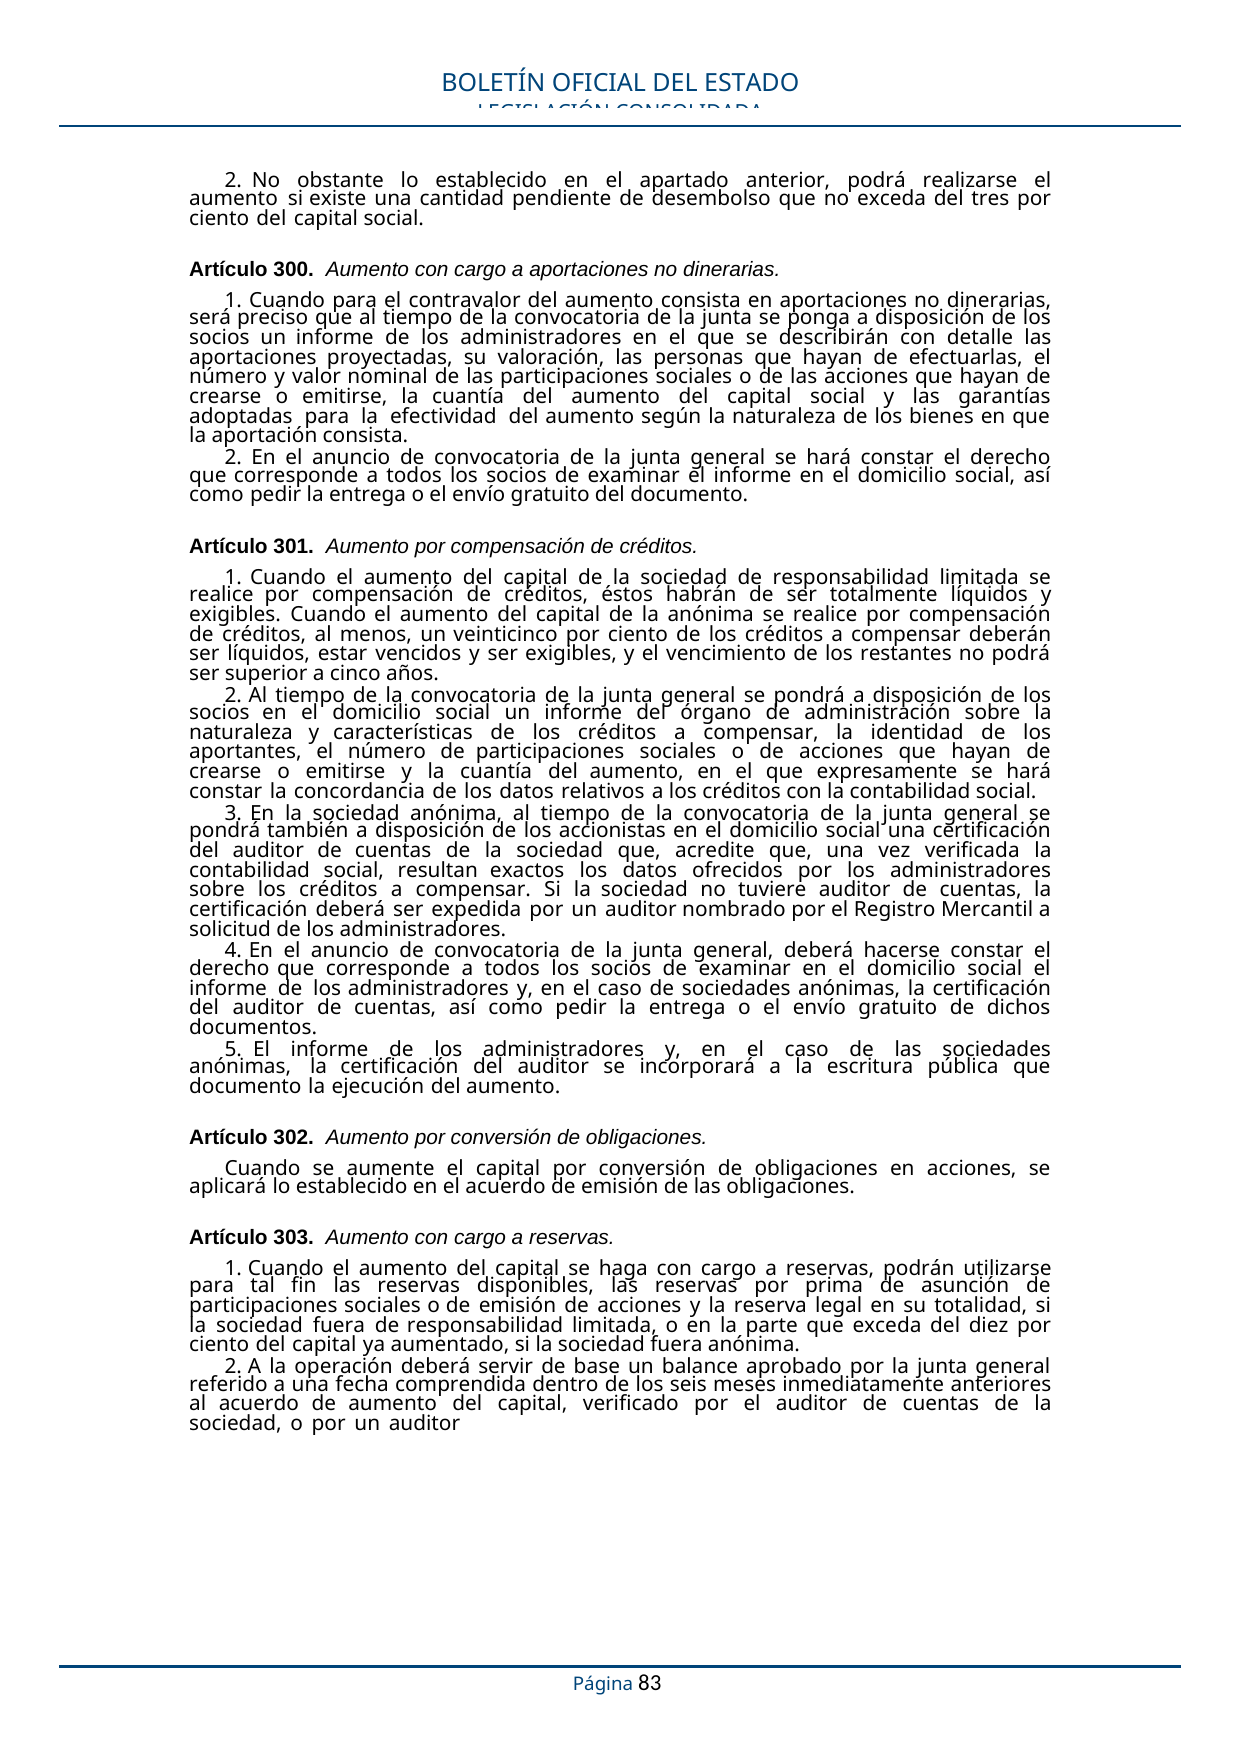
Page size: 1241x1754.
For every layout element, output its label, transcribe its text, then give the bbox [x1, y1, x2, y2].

list En el anuncio de convocatoria de la junta general, deberá hacerse constar el derecho que corresponde a todos los socios de examinar en el domicilio social el informe de los administradores y, en el caso de sociedades anónimas, la certificación del auditor de cuentas, así como pedir la entrega o el envío gratuito de dichos documentos. [189, 942, 1051, 1041]
list A la operación deberá servir de base un balance aprobado por la junta general referido a una fecha comprendida dentro de los seis meses inmediatamente anteriores al acuerdo de aumento del capital, verificado por el auditor de cuentas de la sociedad, o por un auditor [189, 1358, 1051, 1437]
list Cuando el aumento del capital de la sociedad de responsabilidad limitada se realice por compensación de créditos, éstos habrán de ser totalmente líquidos y exigibles. Cuando el aumento del capital de la anónima se realice por compensación de créditos, al menos, un veinticinco por ciento de los créditos a compensar deberán ser líquidos, estar vencidos y ser exigibles, y el vencimiento de los restantes no podrá ser superior a cinco años. [189, 568, 1051, 686]
text Cuando se aumente el capital por conversión de obligaciones en acciones, se aplicará lo establecido en el acuerdo de emisión de las obligaciones. [189, 1160, 1051, 1199]
list En la sociedad anónima, al tiempo de la convocatoria de la junta general se pondrá también a disposición de los accionistas en el domicilio social una certificación del auditor de cuentas de la sociedad que, acredite que, una vez verificada la contabilidad social, resultan exactos los datos ofrecidos por los administradores sobre los créditos a compensar. Si la sociedad no tuviere auditor de cuentas, la certificación deberá ser expedida por un auditor nombrado por el Registro Mercantil a solicitud de los administradores. [189, 804, 1051, 942]
list Cuando para el contravalor del aumento consista en aportaciones no dinerarias, será preciso que al tiempo de la convocatoria de la junta se ponga a disposición de los socios un informe de los administradores en el que se describirán con detalle las aportaciones proyectadas, su valoración, las personas que hayan de efectuarlas, el número y valor nominal de las participaciones sociales o de las acciones que hayan de crearse o emitirse, la cuantía del aumento del capital social y las garantías adoptadas para la efectividad del aumento según la naturaleza de los bienes en que la aportación consista. [189, 292, 1051, 449]
list El informe de los administradores y, en el caso de las sociedades anónimas, la certificación del auditor se incorporará a la escritura pública que documento la ejecución del aumento. [189, 1041, 1051, 1099]
list En el anuncio de convocatoria de la junta general se hará constar el derecho que corresponde a todos los socios de examinar el informe en el domicilio social, así como pedir la entrega o el envío gratuito del documento. [189, 449, 1051, 508]
list Al tiempo de la convocatoria de la junta general se pondrá a disposición de los socios en el domicilio social un informe del órgano de administración sobre la naturaleza y características de los créditos a compensar, la identidad de los aportantes, el número de participaciones sociales o de acciones que hayan de crearse o emitirse y la cuantía del aumento, en el que expresamente se hará constar la concordancia de los datos relativos a los créditos con la contabilidad social. [189, 686, 1051, 804]
text Artículo 301. Aumento por compensación de créditos. [189, 534, 1136, 558]
text Artículo 300. Aumento con cargo a aportaciones no dinerarias. [189, 257, 1136, 281]
text Artículo 302. Aumento por conversión de obligaciones. [189, 1125, 1194, 1149]
list Cuando el aumento del capital se haga con cargo a reservas, podrán utilizarse para tal fin las reservas disponibles, las reservas por prima de asunción de participaciones sociales o de emisión de acciones y la reserva legal en su totalidad, si la sociedad fuera de responsabilidad limitada, o en la parte que exceda del diez por ciento del capital ya aumentado, si la sociedad fuera anónima. [189, 1259, 1051, 1358]
text Artículo 303. Aumento con cargo a reservas. [189, 1225, 1072, 1249]
list No obstante lo establecido en el apartado anterior, podrá realizarse el aumento si existe una cantidad pendiente de desembolso que no exceda del tres por ciento del capital social. [189, 172, 1051, 231]
